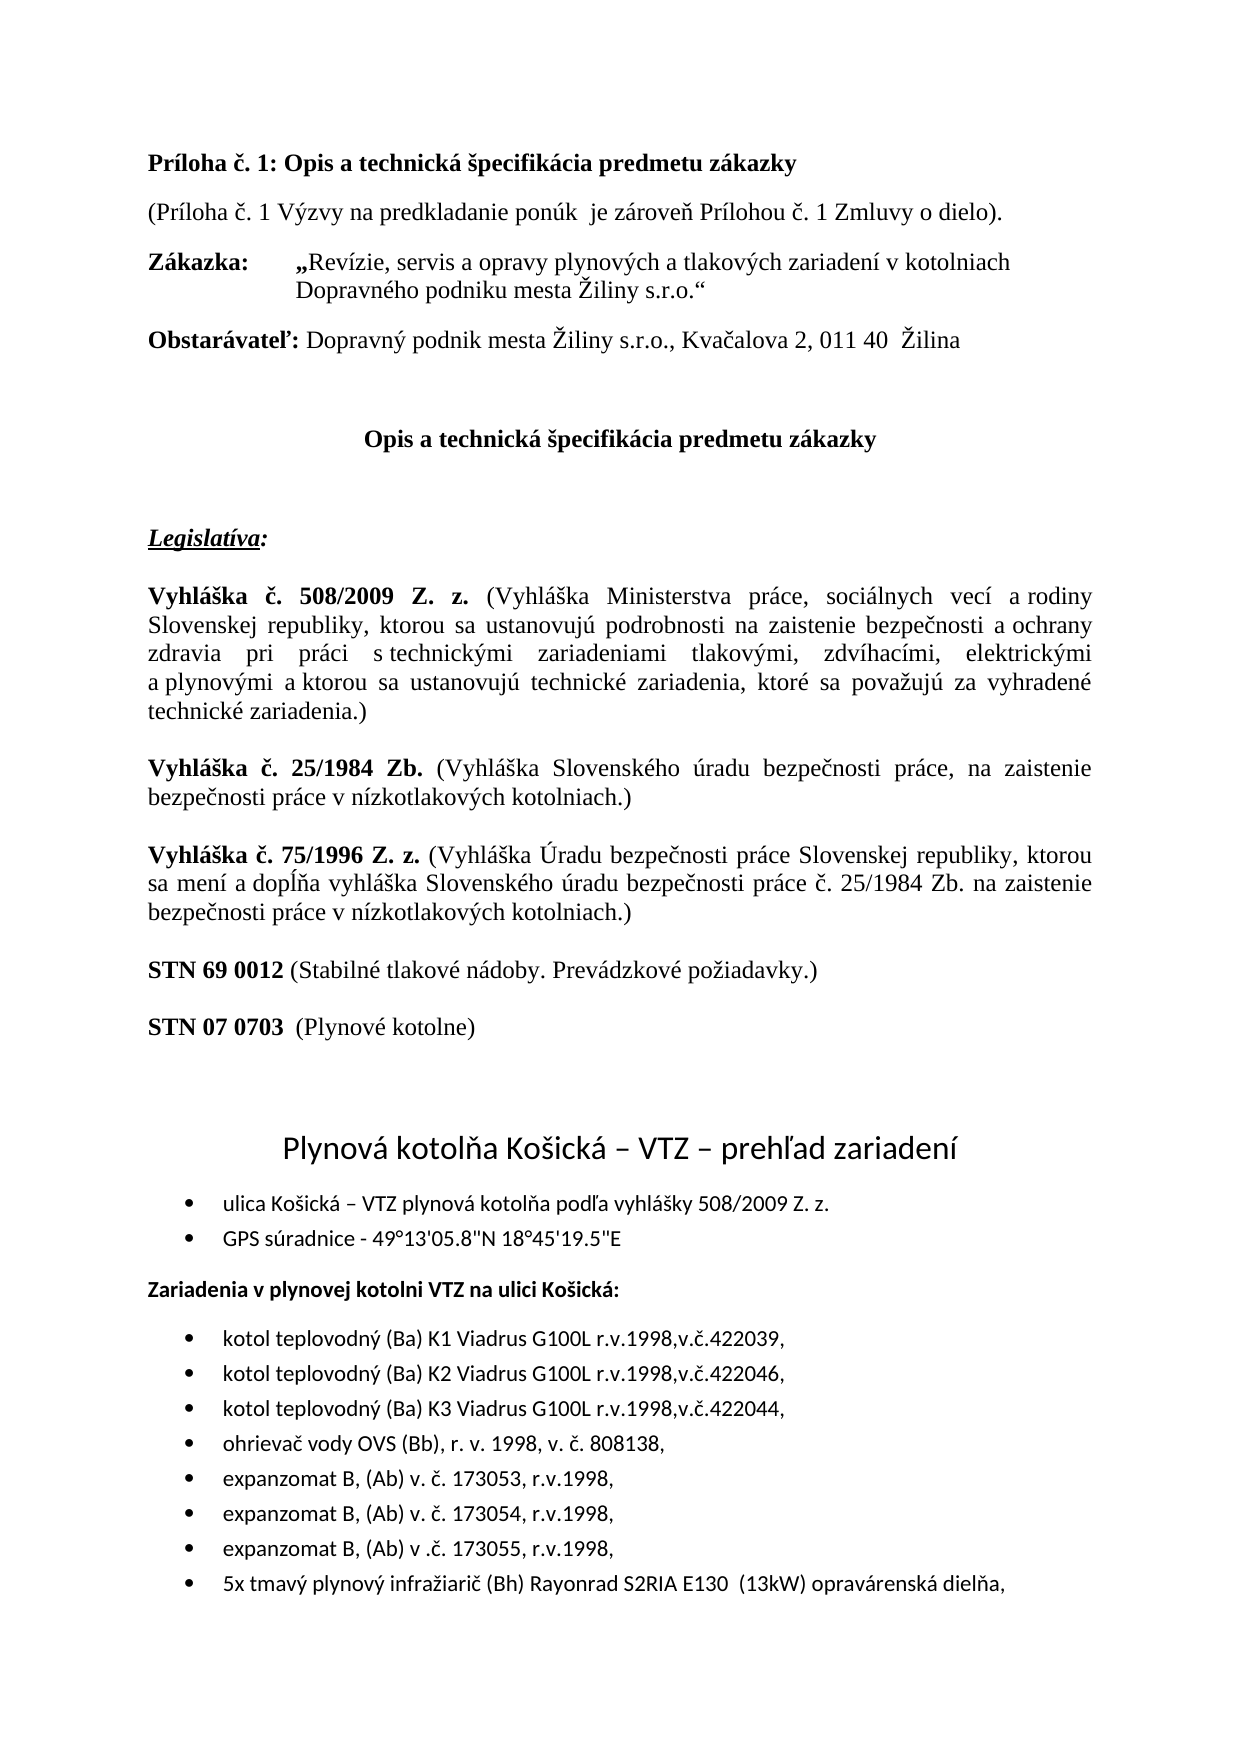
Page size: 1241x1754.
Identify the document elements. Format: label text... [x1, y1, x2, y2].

text Vyhláška č. 508/2009 Z. z. (Vyhláška Ministerstva práce, sociálnych vecí a rodiny Slovenskej republiky, ktorou sa ustanovujú podrobnosti na zaistenie bezpečnosti a ochrany zdravia pri práci s technickými zariadeniami tlakovými, zdvíhacími, elektrickými a plynovými a ktorou sa ustanovujú technické zariadenia, ktoré sa považujú za vyhradené technické zariadenia.) [148, 581, 1093, 725]
text Príloha č. 1: Opis a technická špecifikácia predmetu zákazky [148, 148, 1093, 176]
list ohrievač vody OVS (Bb), r. v. 1998, v. č. 808138, [185, 1429, 1093, 1457]
text (Príloha č. 1 Výzvy na predkladanie ponúk je zároveň Prílohou č. 1 Zmluvy o dielo). [148, 197, 1093, 226]
text Legislatíva: [148, 523, 1093, 552]
text Plynová kotolňa Košická – VTZ – prehľad zariadení [148, 1127, 1093, 1168]
list GPS súradnice - 49°13'05.8"N 18°45'19.5"E [185, 1224, 1093, 1252]
text STN 69 0012 (Stabilné tlakové nádoby. Prevádzkové požiadavky.) [148, 955, 1093, 983]
list expanzomat B, (Ab) v. č. 173053, r.v.1998, [185, 1464, 1093, 1492]
list kotol teplovodný (Ba) K2 Viadrus G100L r.v.1998,v.č.422046, [185, 1359, 1093, 1387]
list expanzomat B, (Ab) v. č. 173054, r.v.1998, [185, 1499, 1093, 1527]
list kotol teplovodný (Ba) K3 Viadrus G100L r.v.1998,v.č.422044, [185, 1394, 1093, 1422]
list ulica Košická – VTZ plynová kotolňa podľa vyhlášky 508/2009 Z. z. [185, 1189, 1093, 1217]
text STN 07 0703 (Plynové kotolne) [148, 1012, 1093, 1041]
text Vyhláška č. 75/1996 Z. z. (Vyhláška Úradu bezpečnosti práce Slovenskej republiky, ktorou sa mení a dopĺňa vyhláška Slovenského úradu bezpečnosti práce č. 25/1984 Zb. na zaistenie bezpečnosti práce v nízkotlakových kotolniach.) [148, 840, 1093, 926]
text Obstarávateľ: Dopravný podnik mesta Žiliny s.r.o., Kvačalova 2, 011 40 Žilina [148, 325, 1093, 354]
text Zákazka: „Revízie, servis a opravy plynových a tlakových zariadení v kotolniach Dopravného podniku mesta Žiliny s.r.o.“ [148, 247, 1093, 304]
text Vyhláška č. 25/1984 Zb. (Vyhláška Slovenského úradu bezpečnosti práce, na zaistenie bezpečnosti práce v nízkotlakových kotolniach.) [148, 753, 1093, 811]
text Opis a technická špecifikácia predmetu zákazky [148, 424, 1093, 453]
text Zariadenia v plynovej kotolni VTZ na ulici Košická: [148, 1275, 1093, 1303]
list 5x tmavý plynový infražiarič (Bh) Rayonrad S2RIA E130 (13kW) opravárenská dielňa, [185, 1569, 1093, 1597]
list kotol teplovodný (Ba) K1 Viadrus G100L r.v.1998,v.č.422039, [185, 1324, 1093, 1352]
list expanzomat B, (Ab) v .č. 173055, r.v.1998, [185, 1534, 1093, 1562]
